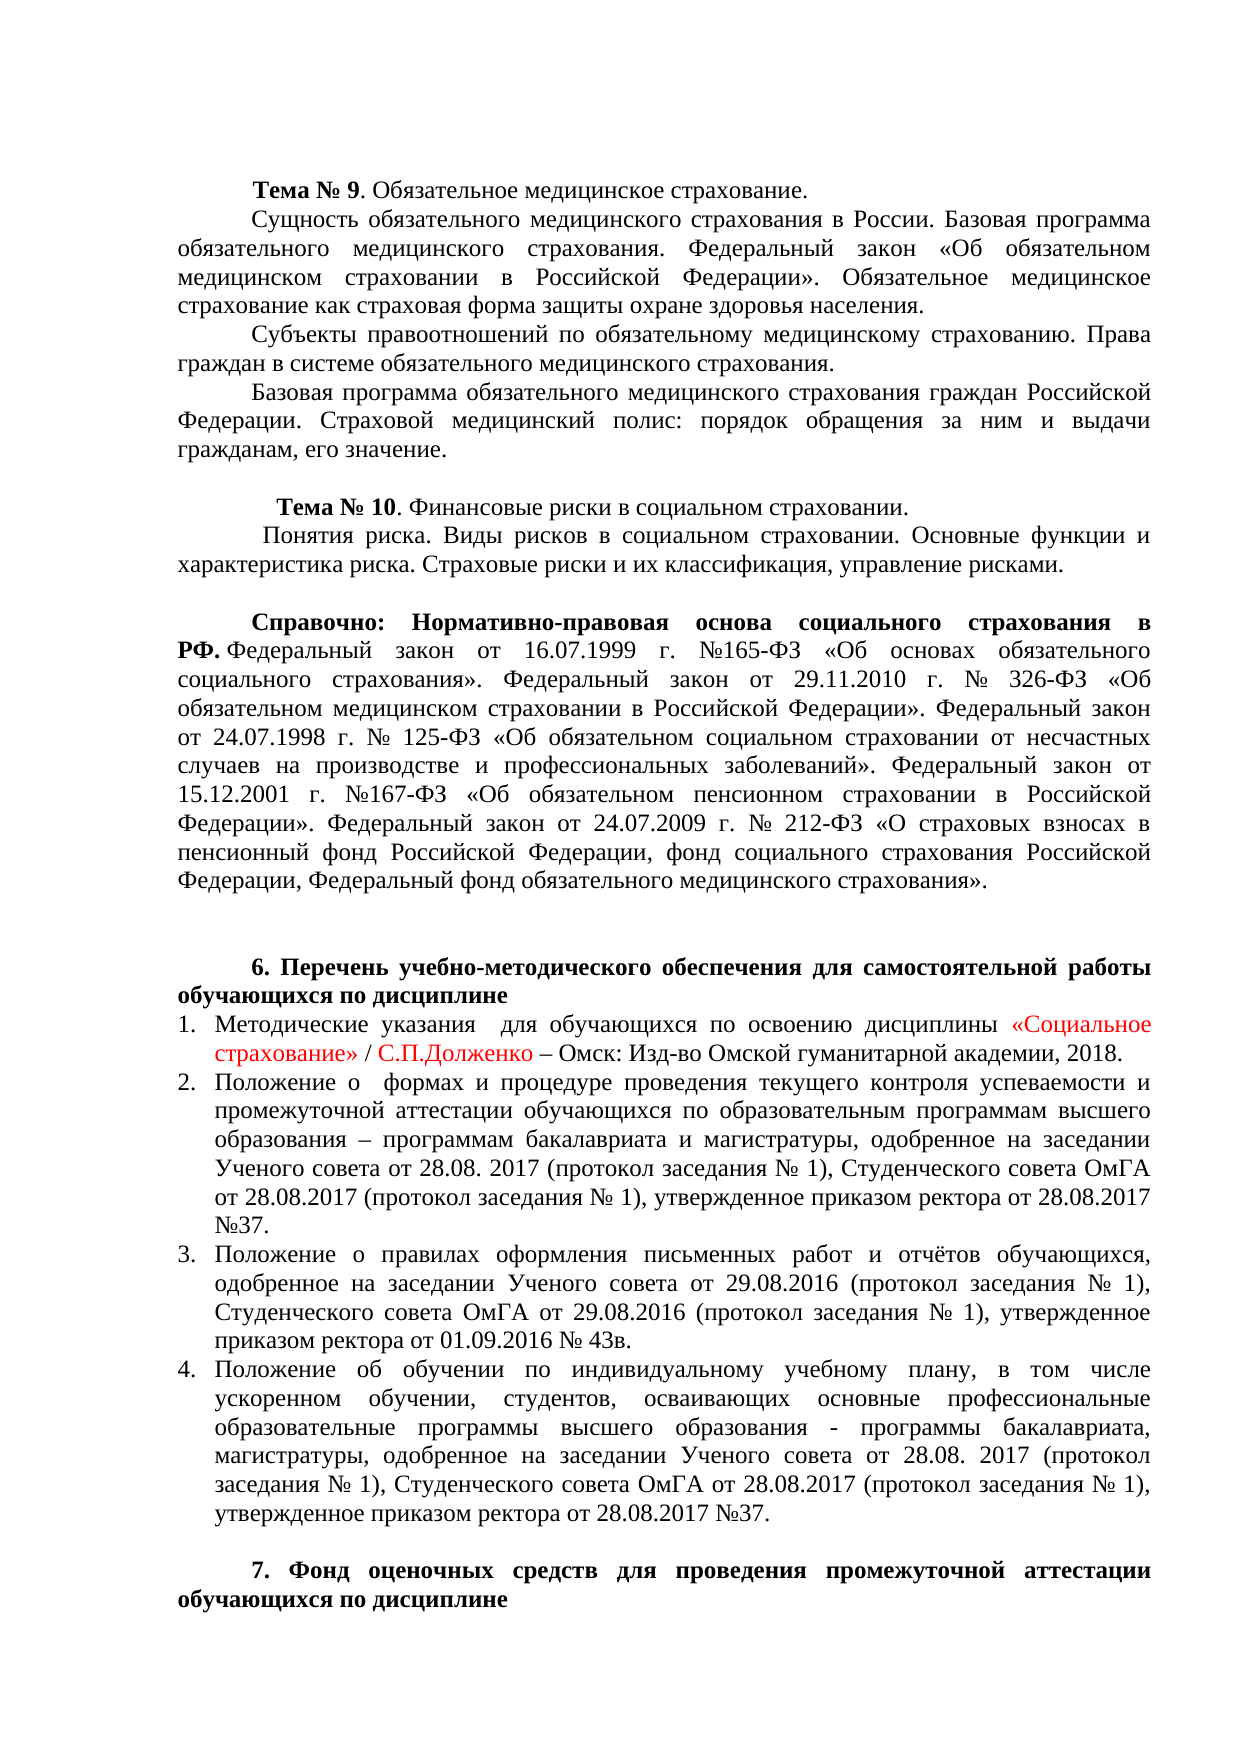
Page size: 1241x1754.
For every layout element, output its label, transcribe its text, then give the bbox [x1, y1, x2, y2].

text Сущность обязательного медицинского страхования в России. Базовая программа обязательного медицинского страхования. Федеральный закон «Об обязательном медицинском страховании в Российской Федерации». Обязательное медицинское страхование как страховая форма защиты охране здоровья населения. [177, 204, 1152, 319]
list Положение о правилах оформления письменных работ и отчётов обучающихся, одобренное на заседании Ученого совета от 29.08.2016 (протокол заседания № 1), Студенческого совета ОмГА от 29.08.2016 (протокол заседания № 1), утвержденное приказом ректора от 01.09.2016 № 43в. [177, 1239, 1152, 1354]
text Тема № 10. Финансовые риски в социальном страховании. [177, 492, 1152, 521]
text Тема № 9. Обязательное медицинское страхование. [177, 176, 1152, 204]
text Понятия риска. Виды рисков в социальном страховании. Основные функции и характеристика риска. Страховые риски и их классификация, управление рисками. [177, 521, 1152, 578]
text Справочно: Нормативно-правовая основа социального страхования в РФ. Федеральный закон от 16.07.1999 г. №165-ФЗ «Об основах обязательного социального страхования». Федеральный закон от 29.11.2010 г. № 326-ФЗ «Об обязательном медицинском страховании в Российской Федерации». Федеральный закон от 24.07.1998 г. № 125-ФЗ «Об обязательном социальном страховании от несчастных случаев на производстве и профессиональных заболеваний». Федеральный закон от 15.12.2001 г. №167-ФЗ «Об обязательном пенсионном страховании в Российской Федерации». Федеральный закон от 24.07.2009 г. № 212-ФЗ «О страховых взносах в пенсионный фонд Российской Федерации, фонд социального страхования Российской Федерации, Федеральный фонд обязательного медицинского страхования». [177, 607, 1152, 894]
text 7. Фонд оценочных средств для проведения промежуточной аттестации обучающихся по дисциплине [177, 1556, 1152, 1613]
text Базовая программа обязательного медицинского страхования граждан Российской Федерации. Страховой медицинский полис: порядок обращения за ним и выдачи гражданам, его значение. [177, 377, 1152, 463]
list Положение о формах и процедуре проведения текущего контроля успеваемости и промежуточной аттестации обучающихся по образовательным программам высшего образования – программам бакалавриата и магистратуры, одобренное на заседании Ученого совета от 28.08. 2017 (протокол заседания № 1), Студенческого совета ОмГА от 28.08.2017 (протокол заседания № 1), утвержденное приказом ректора от 28.08.2017 №37. [177, 1067, 1152, 1239]
text Субъекты правоотношений по обязательному медицинскому страхованию. Права граждан в системе обязательного медицинского страхования. [177, 319, 1152, 377]
text 6. Перечень учебно-методического обеспечения для самостоятельной работы обучающихся по дисциплине [177, 952, 1152, 1009]
list Положение об обучении по индивидуальному учебному плану, в том числе ускоренном обучении, студентов, осваивающих основные профессиональные образовательные программы высшего образования - программы бакалавриата, магистратуры, одобренное на заседании Ученого совета от 28.08. 2017 (протокол заседания № 1), Студенческого совета ОмГА от 28.08.2017 (протокол заседания № 1), утвержденное приказом ректора от 28.08.2017 №37. [177, 1354, 1152, 1527]
list Методические указания для обучающихся по освоению дисциплины «Социальное страхование» / С.П.Долженко – Омск: Изд-во Омской гуманитарной академии, 2018. [177, 1009, 1152, 1067]
